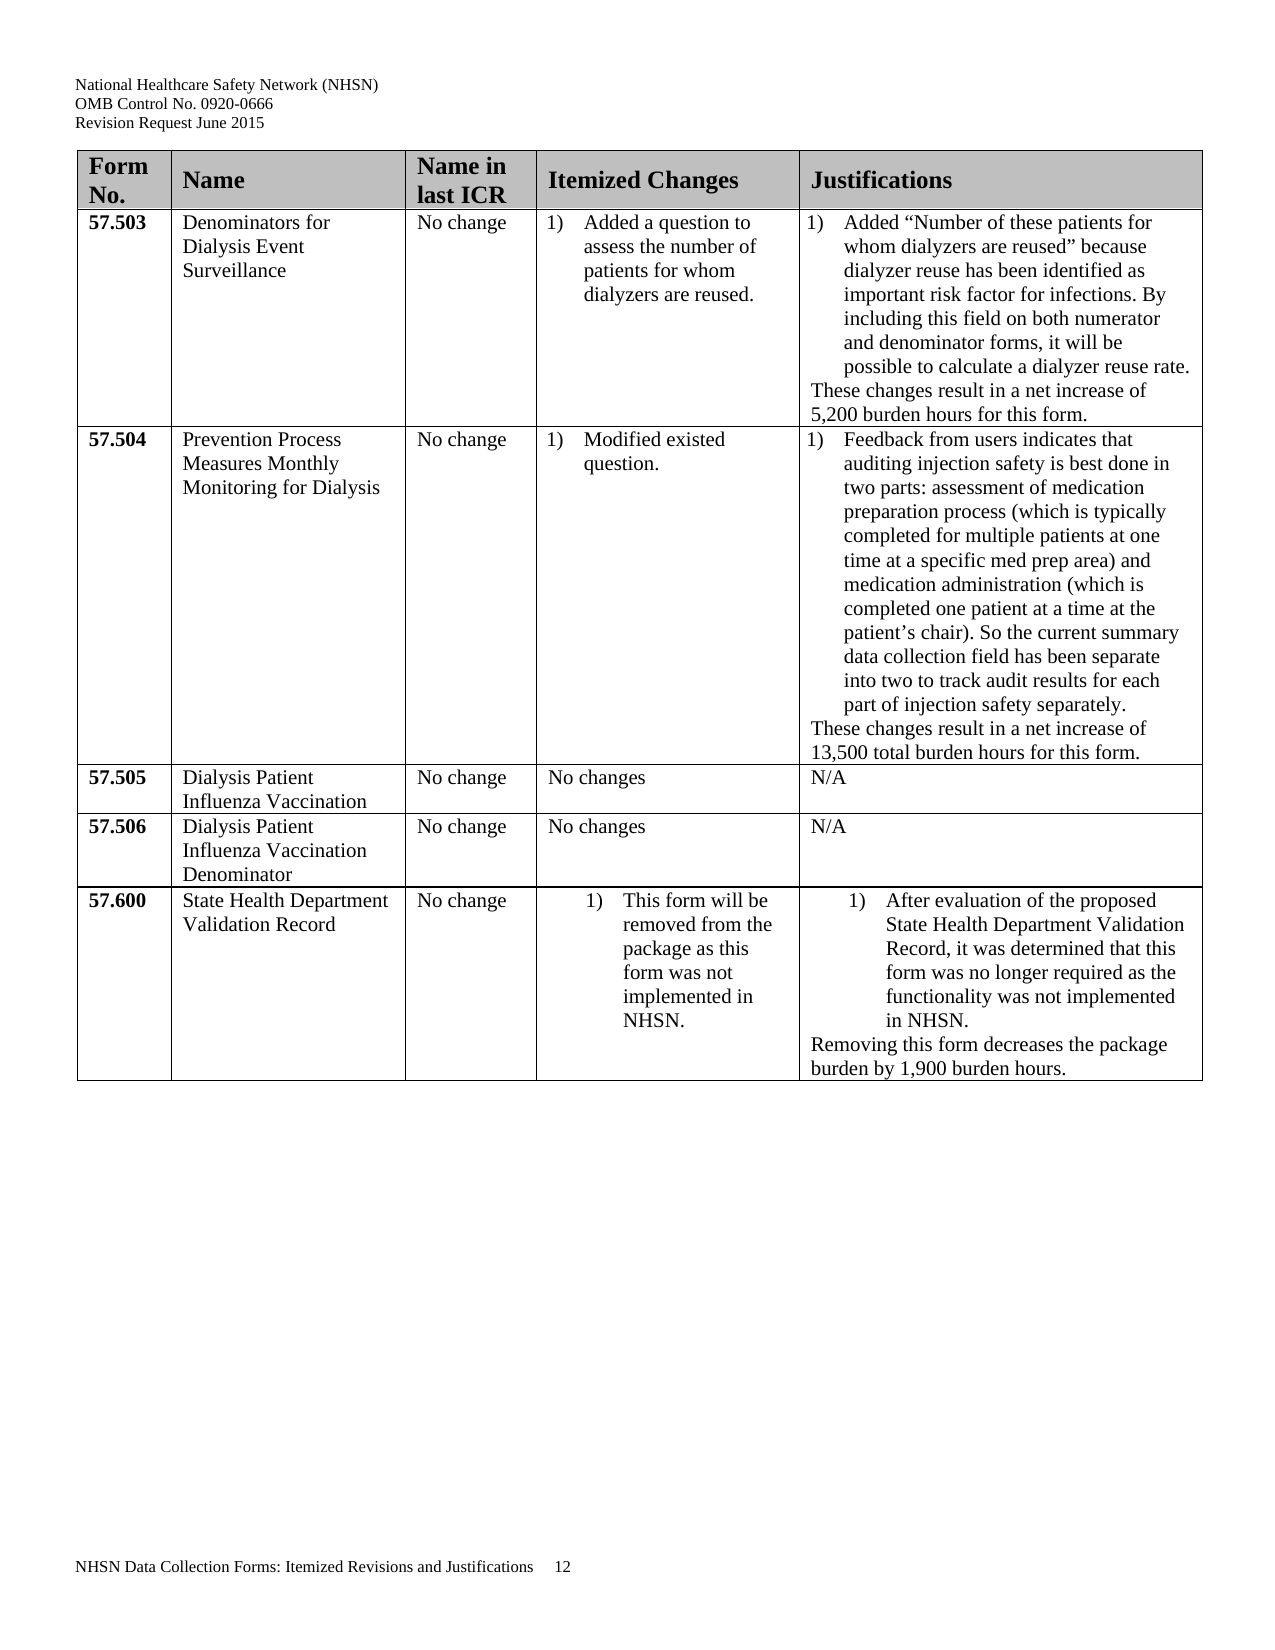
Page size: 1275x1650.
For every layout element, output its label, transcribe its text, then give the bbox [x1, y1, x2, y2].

table_cell After evaluation of the proposed State Health Department Validation Record, it was determined that this form was no longer required as the functionality was not implemented in NHSN. Removing this form decreases the package burden by 1,900 burden hours. [800, 888, 1202, 1080]
table_cell This form will be removed from the package as this form was not implemented in NHSN. [537, 888, 799, 1080]
table_header Itemized Changes [537, 151, 799, 208]
table_cell 57.600 [78, 888, 171, 1080]
table_cell Added a question to assess the number of patients for whom dialyzers are reused. [537, 210, 799, 426]
table_cell Feedback from users indicates that auditing injection safety is best done in two parts: assessment of medication preparation process (which is typically completed for multiple patients at one time at a specific med prep area) and medication administration (which is completed one patient at a time at the patient’s chair). So the current summary data collection field has been separate into two to track audit results for each part of injection safety separately. These changes result in a net increase of 13,500 total burden hours for this form. [800, 427, 1202, 764]
table_cell 57.503 [78, 210, 171, 426]
table_header Name [172, 151, 405, 208]
table_cell 57.504 [78, 427, 171, 764]
table_header Name in last ICR [406, 151, 536, 208]
table_cell No changes [537, 765, 799, 813]
table_cell Added “Number of these patients for whom dialyzers are reused” because dialyzer reuse has been identified as important risk factor for infections. By including this field on both numerator and denominator forms, it will be possible to calculate a dialyzer reuse rate. These changes result in a net increase of 5,200 burden hours for this form. [800, 210, 1202, 426]
table_cell Prevention Process Measures Monthly Monitoring for Dialysis [172, 427, 405, 764]
table_cell Dialysis Patient Influenza Vaccination [172, 765, 405, 813]
table_cell No changes [537, 814, 799, 886]
table_header Justifications [800, 151, 1202, 208]
table_cell Dialysis Patient Influenza Vaccination Denominator [172, 814, 405, 886]
table_cell 57.505 [78, 765, 171, 813]
table_cell 57.506 [78, 814, 171, 886]
table_header Form No. [78, 151, 171, 208]
table_cell State Health Department Validation Record [172, 888, 405, 1080]
table_cell No change [406, 814, 536, 886]
table_cell Denominators for Dialysis Event Surveillance [172, 210, 405, 426]
table_cell No change [406, 427, 536, 764]
table_cell Modified existed question. [537, 427, 799, 764]
table_cell No change [406, 765, 536, 813]
table_cell No change [406, 210, 536, 426]
table_cell N/A [800, 765, 1202, 813]
table_cell N/A [800, 814, 1202, 886]
table_cell No change [406, 888, 536, 1080]
